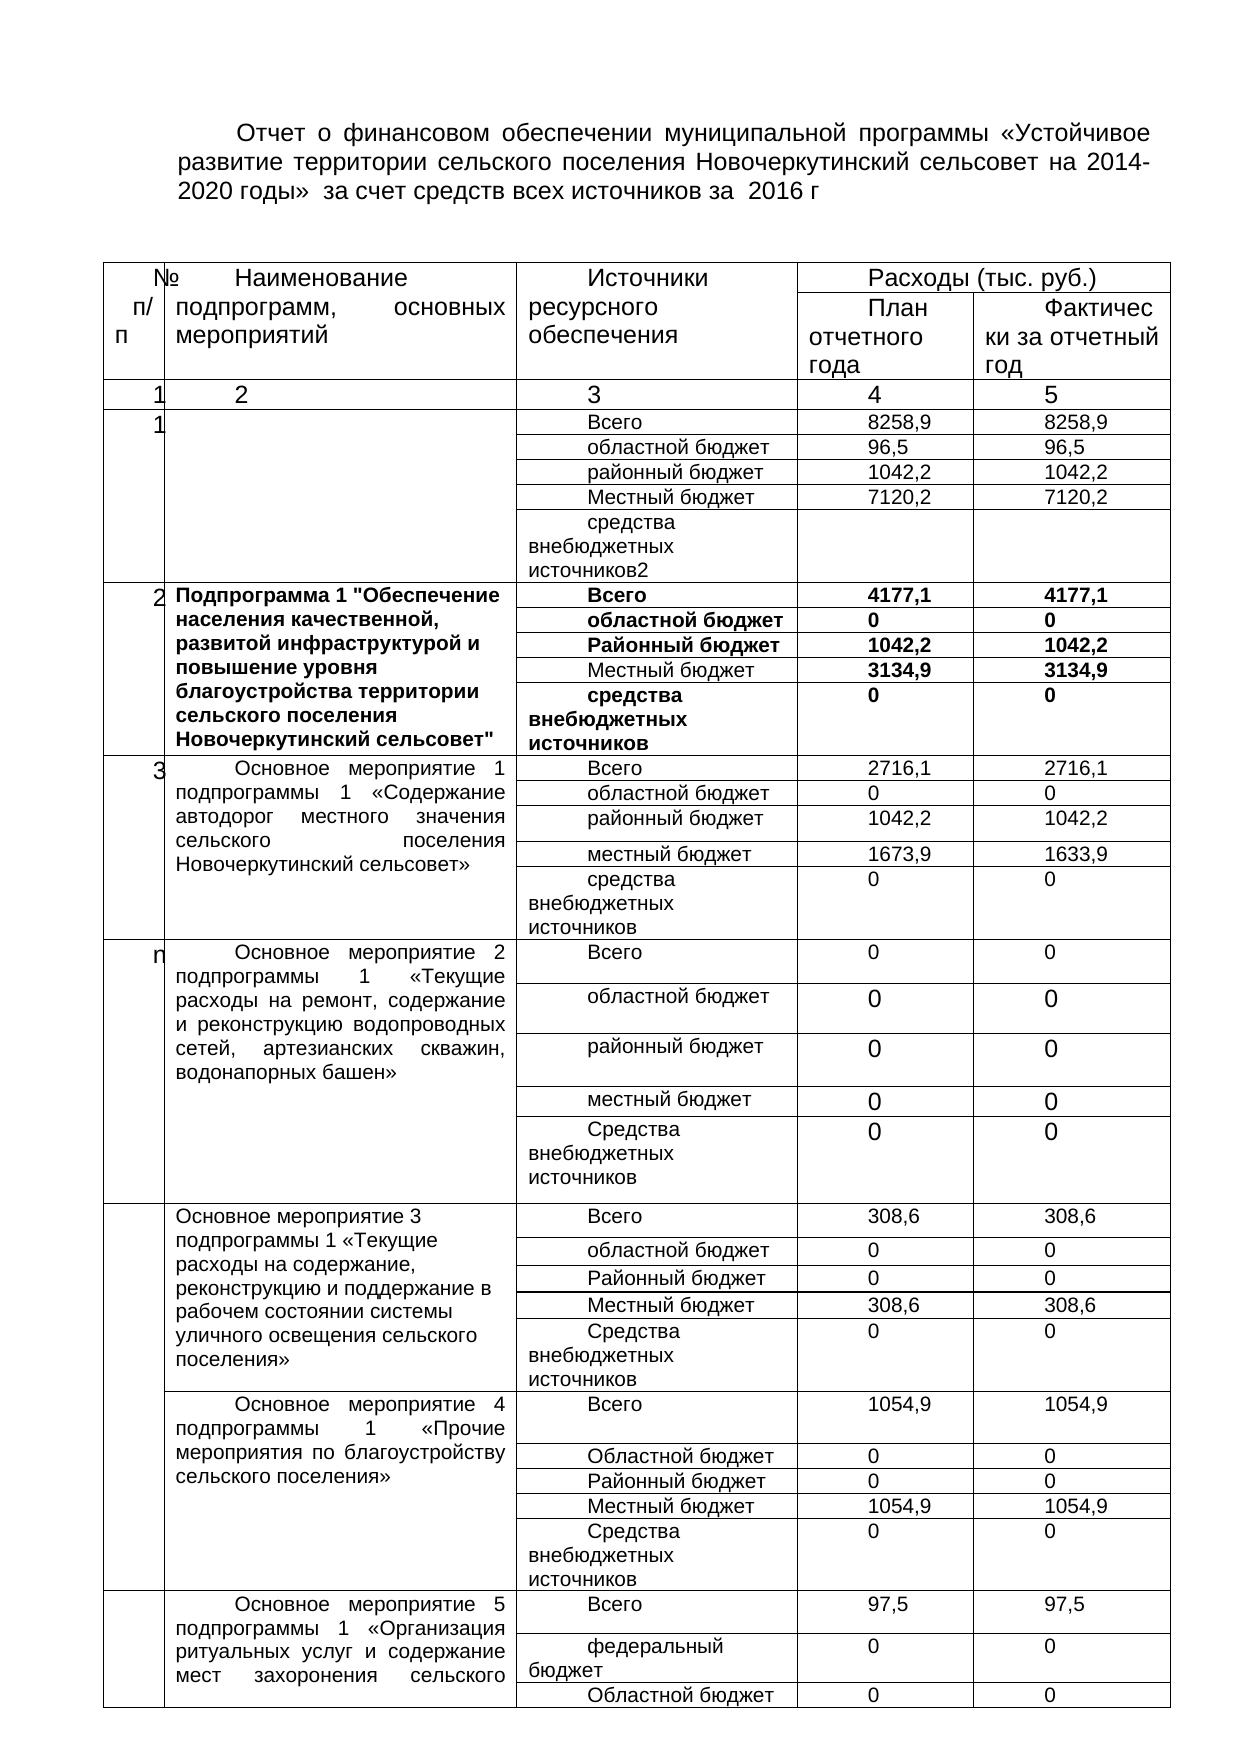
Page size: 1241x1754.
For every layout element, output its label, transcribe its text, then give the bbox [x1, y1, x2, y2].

table_cell 3 [104, 756, 164, 939]
table_cell 8258,9 [974, 410, 1170, 434]
table_cell 2 [104, 583, 164, 754]
table_cell 1042,2 [798, 460, 973, 484]
table_cell 97,5 [798, 1591, 973, 1633]
table_cell 0 [798, 1319, 973, 1391]
table_cell 7120,2 [974, 485, 1170, 509]
table_cell 1042,2 [974, 806, 1170, 841]
table_cell средства внебюджетных источников [517, 683, 797, 754]
table_cell 3 [517, 380, 797, 409]
table_cell Областной бюджет [517, 1683, 797, 1707]
table_cell 0 [798, 984, 973, 1033]
table_cell Районный бюджет [517, 1266, 797, 1291]
table_cell 3134,9 [798, 658, 973, 682]
table_cell 0 [974, 1683, 1170, 1707]
table_cell 5 [974, 380, 1170, 409]
table_cell 1054,9 [798, 1392, 973, 1442]
table_cell 0 [974, 984, 1170, 1033]
table_cell 308,6 [798, 1204, 973, 1237]
table_cell 0 [798, 608, 973, 632]
table_cell Местный бюджет [517, 658, 797, 682]
table_cell План отчетного года [798, 293, 973, 379]
table_cell федеральный бюджет [517, 1634, 797, 1682]
table_cell 0 [974, 1238, 1170, 1265]
table_header Наименование подпрограмм, основных мероприятий [165, 263, 516, 379]
table_cell 0 [798, 1238, 973, 1265]
table_cell 0 [974, 1034, 1170, 1086]
table_cell 1 [104, 410, 164, 582]
table_cell 1633,9 [974, 842, 1170, 866]
table_cell 0 [974, 1319, 1170, 1391]
table_cell 0 [974, 867, 1170, 939]
table_cell областной бюджет [517, 781, 797, 804]
table_cell 0 [974, 683, 1170, 754]
table_cell Основное мероприятие 1 подпрограммы 1 «Содержание автодорог местного значения сельского поселения Новочеркутинский сельсовет» [165, 756, 516, 939]
table_cell 7120,2 [798, 485, 973, 509]
table_cell 1042,2 [974, 460, 1170, 484]
table_cell 1042,2 [974, 633, 1170, 657]
table_cell Всего [517, 583, 797, 607]
table_cell местный бюджет [517, 842, 797, 866]
table_cell Подпрограмма 1 "Обеспечение населения качественной, развитой инфраструктурой и повышение уровня благоустройства территории сельского поселения Новочеркутинский сельсовет" [165, 583, 516, 754]
table_cell Средства внебюджетных источников [517, 1117, 797, 1202]
table_cell 1054,9 [798, 1494, 973, 1517]
table_cell областной бюджет [517, 435, 797, 459]
table_cell [165, 410, 516, 582]
table_cell 0 [974, 1469, 1170, 1492]
table_cell Всего [517, 410, 797, 434]
table_cell Всего [517, 1204, 797, 1237]
table_cell Районный бюджет [517, 1469, 797, 1492]
table_cell Средства внебюджетных источников [517, 1319, 797, 1391]
table_cell 1054,9 [974, 1494, 1170, 1517]
table_cell средства внебюджетных источников [517, 867, 797, 939]
table_cell Основное мероприятие 4 подпрограммы 1 «Прочие мероприятия по благоустройству сельского поселения» [165, 1392, 516, 1590]
table_cell 0 [798, 1117, 973, 1202]
table_cell 1 [104, 380, 164, 409]
table_cell Всего [517, 940, 797, 983]
table_cell Местный бюджет [517, 1494, 797, 1517]
table_cell [104, 1204, 164, 1590]
table_cell 2 [165, 380, 516, 409]
table_cell 4 [798, 380, 973, 409]
table_cell 1054,9 [974, 1392, 1170, 1442]
table_cell 0 [798, 1034, 973, 1086]
table_cell 0 [798, 1266, 973, 1291]
table_cell 0 [974, 781, 1170, 804]
table_cell Местный бюджет [517, 1293, 797, 1318]
table_cell 0 [798, 781, 973, 804]
table_cell 2716,1 [974, 756, 1170, 779]
table_cell областной бюджет [517, 1238, 797, 1265]
table_cell 0 [974, 1519, 1170, 1590]
table_cell 0 [974, 940, 1170, 983]
table_cell 0 [798, 683, 973, 754]
table_cell 3134,9 [974, 658, 1170, 682]
table_cell 0 [798, 1469, 973, 1492]
table_cell областной бюджет [517, 608, 797, 632]
table_cell Всего [517, 1392, 797, 1442]
table_cell областной бюджет [517, 984, 797, 1033]
table_cell 0 [798, 940, 973, 983]
table_cell районный бюджет [517, 460, 797, 484]
table_cell 0 [974, 608, 1170, 632]
table_cell n [104, 940, 164, 1202]
table_cell 308,6 [974, 1204, 1170, 1237]
table_cell 1042,2 [798, 806, 973, 841]
table_cell 308,6 [974, 1293, 1170, 1318]
table_cell 8258,9 [798, 410, 973, 434]
table_cell 1042,2 [798, 633, 973, 657]
table_cell средства внебюджетных источников2 [517, 510, 797, 582]
table_cell районный бюджет [517, 806, 797, 841]
table_cell 96,5 [974, 435, 1170, 459]
table_cell 0 [974, 1266, 1170, 1291]
table_cell Основное мероприятие 5 подпрограммы 1 «Организация ритуальных услуг и содержание мест захоронения сельского поселения» [165, 1591, 516, 1707]
table_cell [974, 510, 1170, 582]
table_cell 0 [974, 1634, 1170, 1682]
table_cell 308,6 [798, 1293, 973, 1318]
table_cell 0 [974, 1087, 1170, 1116]
table_cell 1673,9 [798, 842, 973, 866]
table_header Расходы (тыс. руб.) [798, 263, 1170, 292]
table_cell 4177,1 [798, 583, 973, 607]
table_cell местный бюджет [517, 1087, 797, 1116]
table_cell 0 [798, 1519, 973, 1590]
table_cell 0 [798, 1683, 973, 1707]
table_cell Средства внебюджетных источников [517, 1519, 797, 1590]
table_cell Фактически за отчетный год [974, 293, 1170, 379]
table_cell районный бюджет [517, 1034, 797, 1086]
table_cell 97,5 [974, 1591, 1170, 1633]
table_cell Всего [517, 756, 797, 779]
table_cell 0 [798, 1087, 973, 1116]
table_cell 4177,1 [974, 583, 1170, 607]
text Отчет о финансовом обеспечении муниципальной программы «Устойчивое развитие территории сельского поселения Новочеркутинский сельсовет на 2014-2020 годы» за счет средств всех источников за 2016 г [177, 118, 1152, 204]
table_cell 0 [974, 1117, 1170, 1202]
table_cell [104, 1591, 164, 1707]
table_cell 96,5 [798, 435, 973, 459]
table_cell Районный бюджет [517, 633, 797, 657]
table_header № п/п [104, 263, 164, 379]
table_cell 0 [798, 867, 973, 939]
table_cell 0 [798, 1444, 973, 1467]
table_header Источники ресурсного обеспечения [517, 263, 797, 379]
table_cell Основное мероприятие 3 подпрограммы 1 «Текущие расходы на содержание, реконструкцию и поддержание в рабочем состоянии системы уличного освещения сельского поселения» [165, 1204, 516, 1391]
table_cell 0 [974, 1444, 1170, 1467]
table_cell [798, 510, 973, 582]
table_cell 2716,1 [798, 756, 973, 779]
table_cell Основное мероприятие 2 подпрограммы 1 «Текущие расходы на ремонт, содержание и реконструкцию водопроводных сетей, артезианских скважин, водонапорных башен» [165, 940, 516, 1202]
table_cell 0 [798, 1634, 973, 1682]
table_cell Местный бюджет [517, 485, 797, 509]
table_cell Всего [517, 1591, 797, 1633]
table_cell Областной бюджет [517, 1444, 797, 1467]
